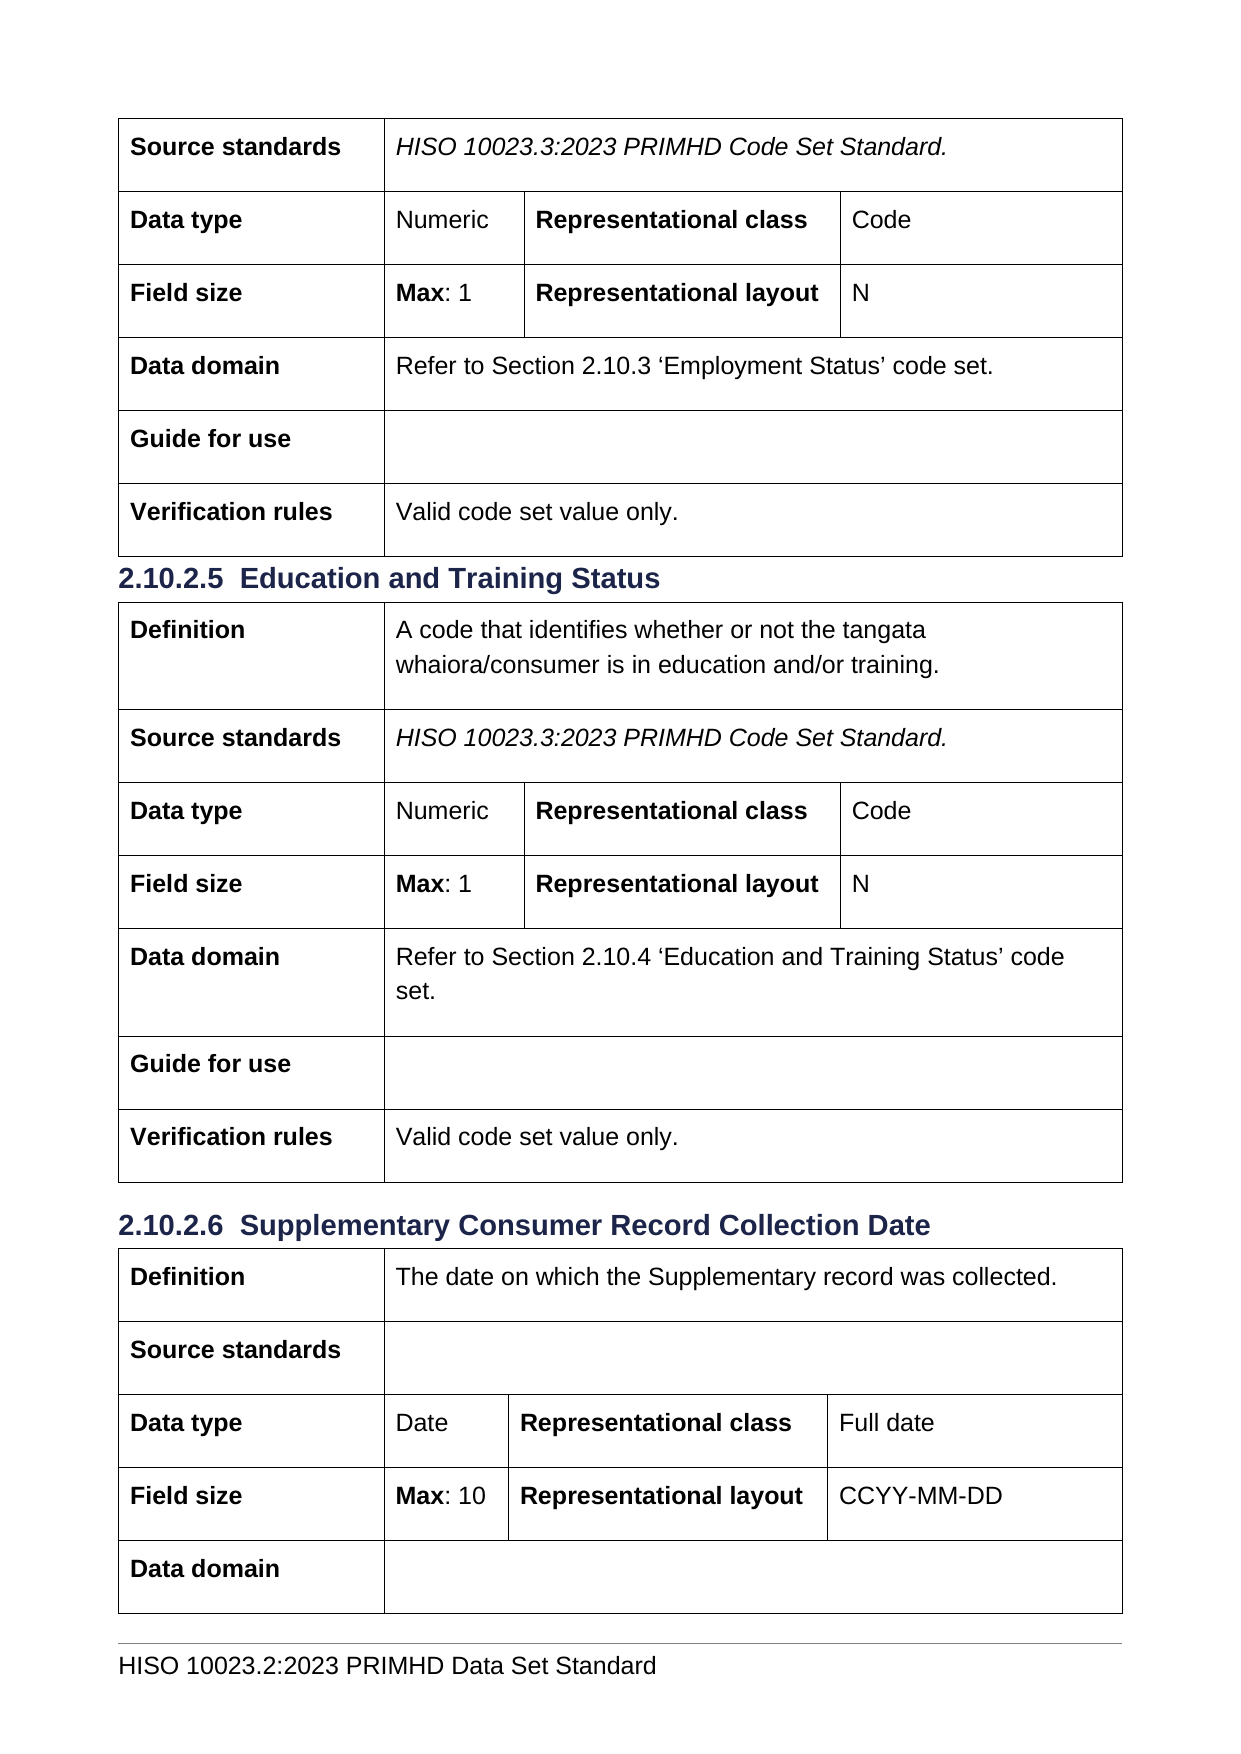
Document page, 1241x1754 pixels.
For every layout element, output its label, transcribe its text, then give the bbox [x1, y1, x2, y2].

table_cell N [841, 856, 1122, 928]
table_cell Valid code set value only. [385, 484, 1122, 556]
table_cell Valid code set value only. [385, 1110, 1122, 1182]
table_cell Field size [119, 1468, 384, 1540]
table_cell Guide for use [119, 411, 384, 483]
table_cell Guide for use [119, 1037, 384, 1109]
table_cell Data domain [119, 1541, 384, 1613]
table_header The date on which the Supplementary record was collected. [385, 1249, 1122, 1321]
table_cell Data domain [119, 929, 384, 1036]
table_cell N [841, 265, 1122, 337]
table_cell Numeric [385, 192, 524, 264]
table_cell Max: 10 [385, 1468, 508, 1540]
table_cell Field size [119, 265, 384, 337]
table_cell HISO 10023.3:2023 PRIMHD Code Set Standard. [385, 710, 1122, 782]
table_cell Verification rules [119, 484, 384, 556]
table_cell Representational layout [509, 1468, 827, 1540]
table_cell Numeric [385, 783, 524, 855]
table_cell Data type [119, 1395, 384, 1467]
table_cell Date [385, 1395, 508, 1467]
table_cell Full date [828, 1395, 1122, 1467]
table_cell Refer to Section 2.10.4 ‘Education and Training Status’ code set. [385, 929, 1122, 1036]
table_cell Refer to Section 2.10.3 ‘Employment Status’ code set. [385, 338, 1122, 410]
table_cell Data type [119, 192, 384, 264]
table_cell [385, 1037, 1122, 1109]
table_cell Data type [119, 783, 384, 855]
table_cell Representational class [525, 783, 840, 855]
table_header Definition [119, 603, 384, 709]
subtitle 2.10.2.6 Supplementary Consumer Record Collection Date [118, 1208, 1122, 1241]
table_cell [385, 1322, 1122, 1394]
table_cell Code [841, 783, 1122, 855]
table_cell Source standards [119, 1322, 384, 1394]
table_cell Field size [119, 856, 384, 928]
table_cell [385, 411, 1122, 483]
table_cell Max: 1 [385, 856, 524, 928]
table_cell CCYY-MM-DD [828, 1468, 1122, 1540]
table_cell Data domain [119, 338, 384, 410]
table_cell Max: 1 [385, 265, 524, 337]
table_cell Verification rules [119, 1110, 384, 1182]
table_header A code that identifies whether or not the tangata whaiora/consumer is in education and/or training. [385, 603, 1122, 709]
table_cell Source standards [119, 710, 384, 782]
table_cell Representational layout [525, 265, 840, 337]
table_header Definition [119, 1249, 384, 1321]
table_cell Representational class [525, 192, 840, 264]
table_cell Source standards [119, 119, 384, 191]
table_cell [385, 1541, 1122, 1613]
table_cell Representational layout [525, 856, 840, 928]
table_cell HISO 10023.3:2023 PRIMHD Code Set Standard. [385, 119, 1122, 191]
table_cell Code [841, 192, 1122, 264]
table_cell Representational class [509, 1395, 827, 1467]
subtitle 2.10.2.5 Education and Training Status [118, 561, 1122, 595]
